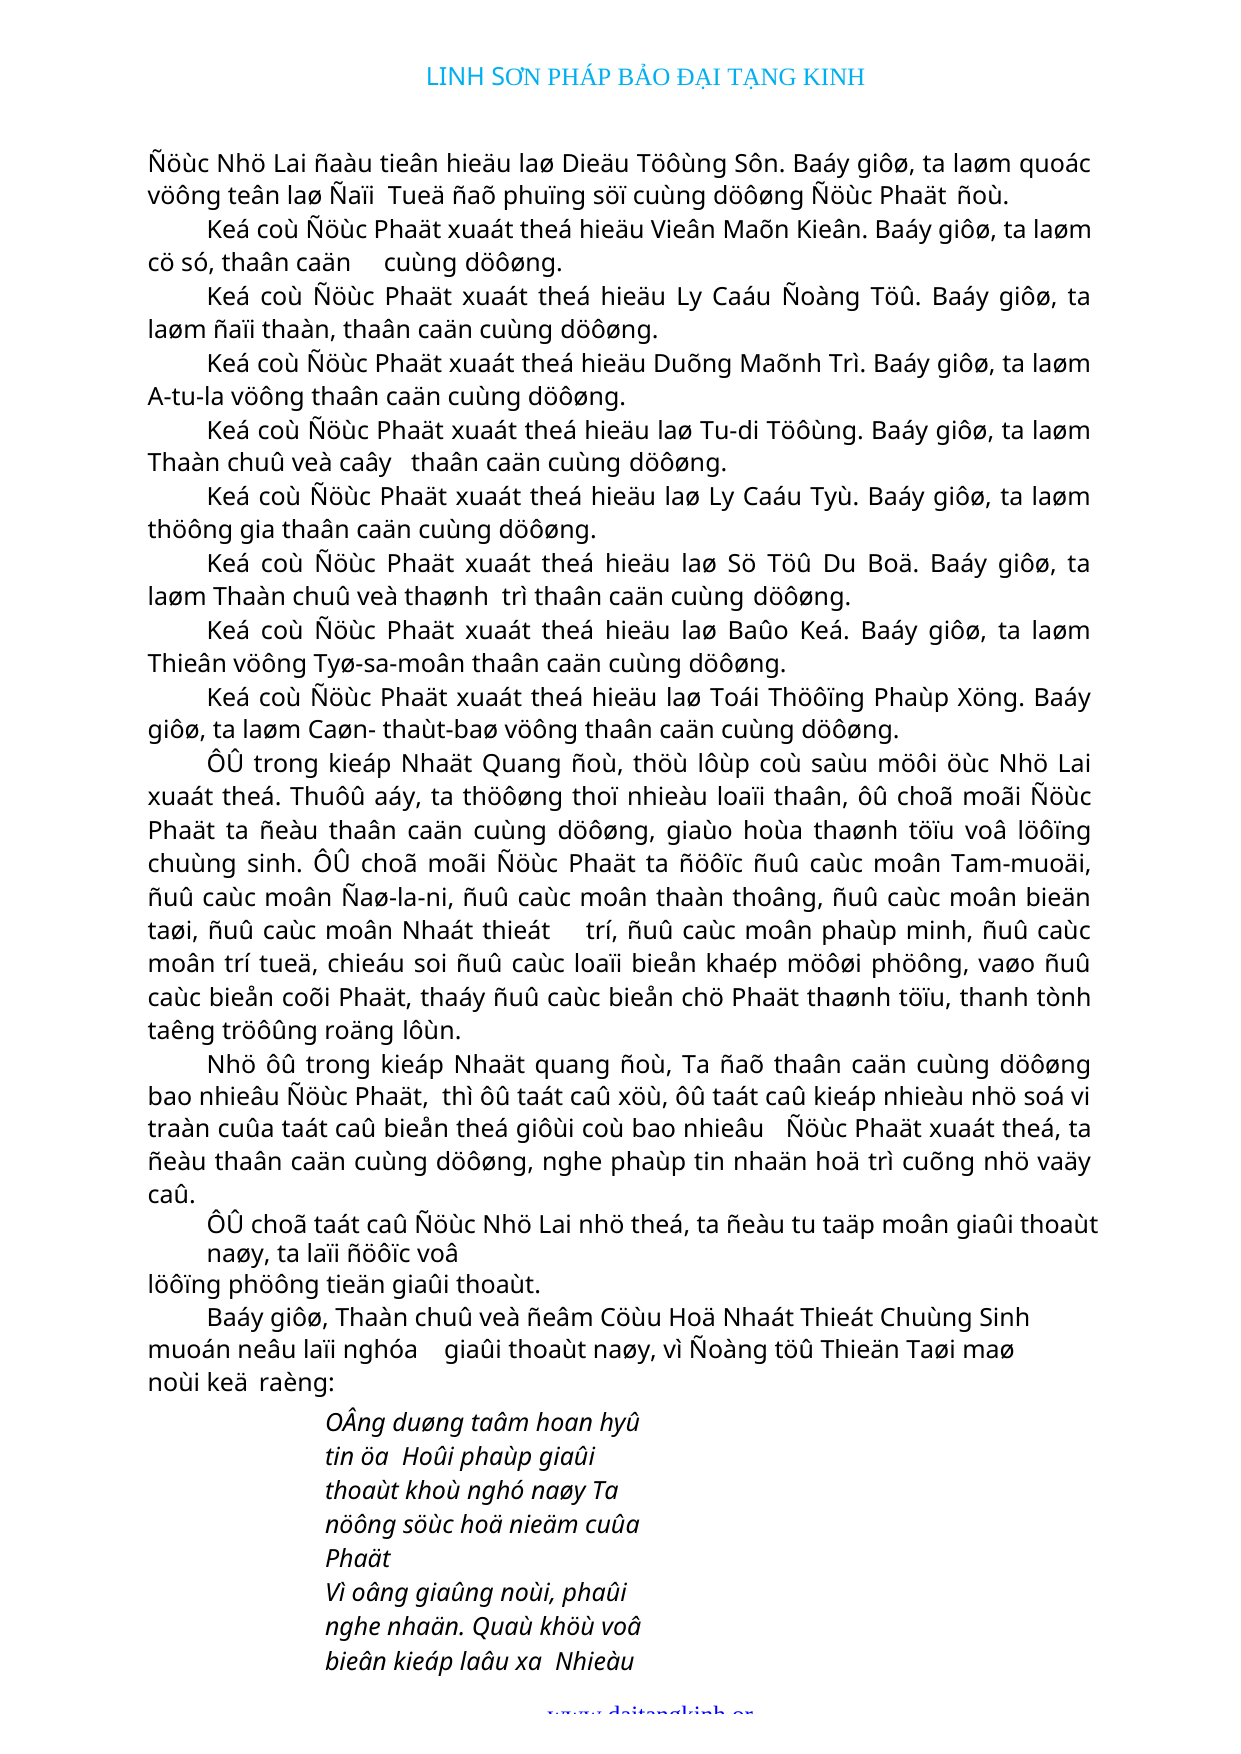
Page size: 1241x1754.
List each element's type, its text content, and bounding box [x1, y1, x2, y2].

text Keá coù Ñöùc Phaät xuaát theá hieäu Ly Caáu Ñoàng Töû. Baáy giôø, ta laøm ñaïi thaàn, thaân caän cuùng döôøng. [147, 279, 1093, 346]
text Baáy giôø, Thaàn chuû veà ñeâm Cöùu Hoä Nhaát Thieát Chuùng Sinh muoán neâu laïi nghóa giaûi thoaùt naøy, vì Ñoàng töû Thieän Taøi maø noùi keä raèng: [147, 1301, 1069, 1398]
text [325, 1575, 676, 1677]
text Keá coù Ñöùc Phaät xuaát theá hieäu laø Baûo Keá. Baáy giôø, ta laøm Thieân vöông Tyø-sa-moân thaân caän cuùng döôøng. [147, 613, 1093, 679]
text ÔÛ choã taát caû Ñöùc Nhö Lai nhö theá, ta ñeàu tu taäp moân giaûi thoaùt naøy, ta laïi ñöôïc voâ [206, 1211, 1105, 1268]
text Keá coù Ñöùc Phaät xuaát theá hieäu Duõng Maõnh Trì. Baáy giôø, ta laøm A-tu-la vöông thaân caän cuùng döôøng. [147, 346, 1093, 412]
text Keá coù Ñöùc Phaät xuaát theá hieäu laø Toái Thöôïng Phaùp Xöng. Baáy giôø, ta laøm Caøn- thaùt-baø vöông thaân caän cuùng döôøng. [147, 679, 1093, 746]
text Keá coù Ñöùc Phaät xuaát theá hieäu laø Sö Töû Du Boä. Baáy giôø, ta laøm Thaàn chuû veà thaønh trì thaân caän cuùng döôøng. [147, 546, 1093, 613]
text Keá coù Ñöùc Phaät xuaát theá hieäu laø Tu-di Töôùng. Baáy giôø, ta laøm Thaàn chuû veà caây thaân caän cuùng döôøng. [147, 412, 1092, 479]
text OÂng duøng taâm hoan hyû tin öa Hoûi phaùp giaûi thoaùt khoù nghó naøy Ta nöông söùc hoä nieäm cuûa Phaät [325, 1405, 673, 1575]
text löôïng phöông tieän giaûi thoaùt. [147, 1268, 1105, 1300]
text Nhö ôû trong kieáp Nhaät quang ñoù, Ta ñaõ thaân caän cuùng döôøng bao nhieâu Ñöùc Phaät, thì ôû taát caû xöù, ôû taát caû kieáp nhieàu nhö soá vi traàn cuûa taát caû bieån theá giôùi coù bao nhieâu Ñöùc Phaät xuaát theá, ta ñeàu thaân caän cuùng döôøng, nghe phaùp tin nhaän hoä trì cuõng nhö vaäy caû. [147, 1047, 1093, 1211]
text Keá coù Ñöùc Phaät xuaát theá hieäu laø Ly Caáu Tyù. Baáy giôø, ta laøm thöông gia thaân caän cuùng döôøng. [147, 479, 1093, 546]
text ÔÛ trong kieáp Nhaät Quang ñoù, thöù lôùp coù saùu möôi öùc Nhö Lai xuaát theá. Thuôû aáy, ta thöôøng thoï nhieàu loaïi thaân, ôû choã moãi Ñöùc Phaät ta ñeàu thaân caän cuùng döôøng, giaùo hoùa thaønh töïu voâ löôïng chuùng sinh. ÔÛ choã moãi Ñöùc Phaät ta ñöôïc ñuû caùc moân Tam-muoäi, ñuû caùc moân Ñaø-la-ni, ñuû caùc moân thaàn thoâng, ñuû caùc moân bieän taøi, ñuû caùc moân Nhaát thieát trí, ñuû caùc moân phaùp minh, ñuû caùc moân trí tueä, chieáu soi ñuû caùc loaïi bieån khaép möôøi phöông, vaøo ñuû caùc bieån coõi Phaät, thaáy ñuû caùc bieån chö Phaät thaønh töïu, thanh tònh taêng tröôûng roäng lôùn. [147, 746, 1093, 1047]
text Keá coù Ñöùc Phaät xuaát theá hieäu Vieân Maõn Kieân. Baáy giôø, ta laøm cö só, thaân caän cuùng döôøng. [147, 212, 1093, 279]
text Ñöùc Nhö Lai ñaàu tieân hieäu laø Dieäu Töôùng Sôn. Baáy giôø, ta laøm quoác vöông teân laø Ñaïi Tueä ñaõ phuïng söï cuùng döôøng Ñöùc Phaät ñoù. [147, 145, 1093, 212]
